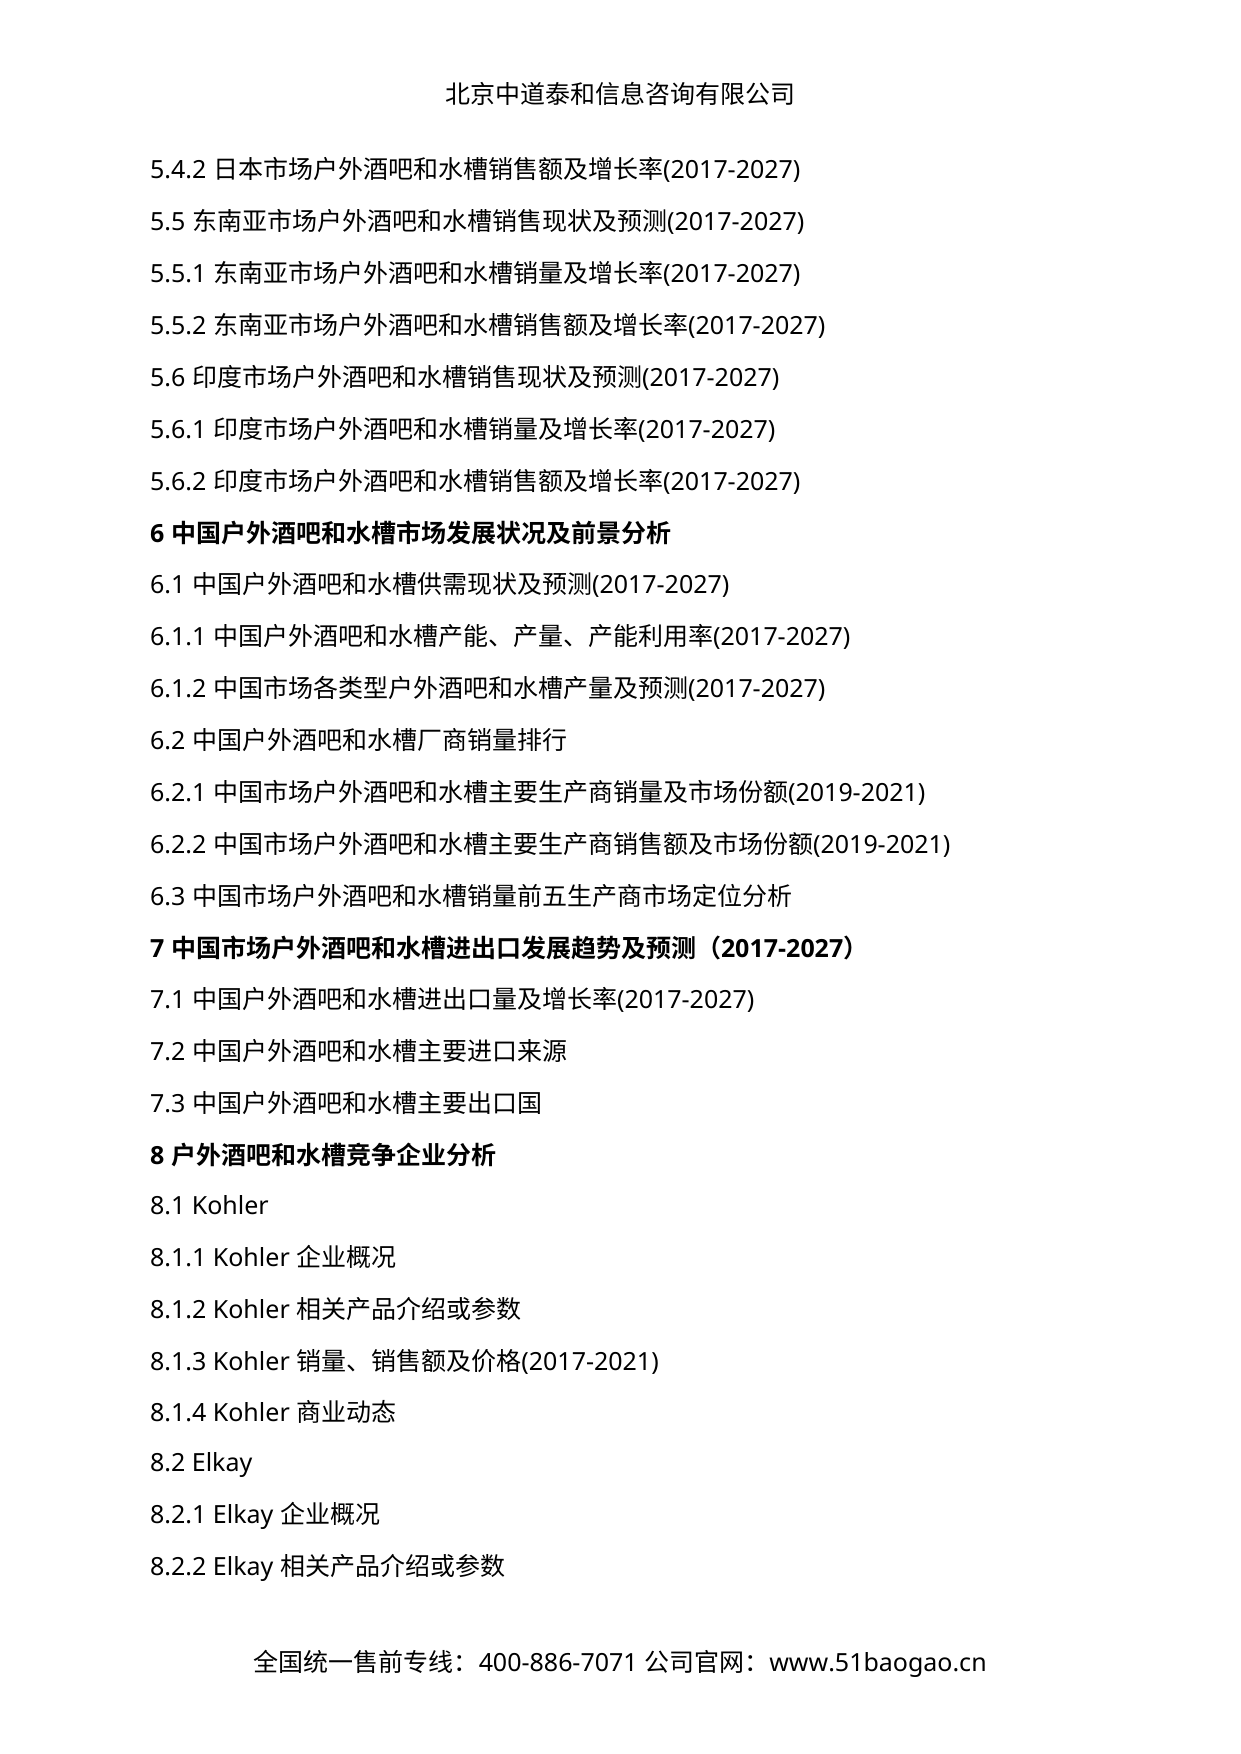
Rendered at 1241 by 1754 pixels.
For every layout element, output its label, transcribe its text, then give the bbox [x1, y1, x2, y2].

text 6.2.2 中国市场户外酒吧和水槽主要生产商销售额及市场份额(2019-2021) [150, 824, 1090, 861]
text 5.6.2 印度市场户外酒吧和水槽销售额及增长率(2017-2027) [150, 461, 1090, 497]
text 8.1.4 Kohler 商业动态 [150, 1393, 1090, 1429]
text 6.3 中国市场户外酒吧和水槽销量前五生产商市场定位分析 [150, 876, 1090, 912]
text 8.1.3 Kohler 销量、销售额及价格(2017-2021) [150, 1341, 1090, 1377]
text 8.2.2 Elkay 相关产品介绍或参数 [150, 1546, 1090, 1582]
text 5.5 东南亚市场户外酒吧和水槽销售现状及预测(2017-2027) [150, 202, 1090, 238]
text 8.1 Kohler [150, 1187, 1090, 1222]
text 5.4.2 日本市场户外酒吧和水槽销售额及增长率(2017-2027) [150, 150, 1090, 186]
text 6.2 中国户外酒吧和水槽厂商销量排行 [150, 721, 1090, 757]
text 5.5.2 东南亚市场户外酒吧和水槽销售额及增长率(2017-2027) [150, 306, 1090, 342]
text 8.1.1 Kohler 企业概况 [150, 1237, 1090, 1273]
text 5.5.1 东南亚市场户外酒吧和水槽销量及增长率(2017-2027) [150, 254, 1090, 290]
text 5.6 印度市场户外酒吧和水槽销售现状及预测(2017-2027) [150, 357, 1090, 394]
text 6 中国户外酒吧和水槽市场发展状况及前景分析 [150, 513, 1090, 549]
text 6.1.1 中国户外酒吧和水槽产能、产量、产能利用率(2017-2027) [150, 617, 1090, 653]
text 6.1 中国户外酒吧和水槽供需现状及预测(2017-2027) [150, 565, 1090, 601]
text 6.2.1 中国市场户外酒吧和水槽主要生产商销量及市场份额(2019-2021) [150, 772, 1090, 809]
text 6.1.2 中国市场各类型户外酒吧和水槽产量及预测(2017-2027) [150, 669, 1090, 705]
text 5.6.1 印度市场户外酒吧和水槽销量及增长率(2017-2027) [150, 409, 1090, 446]
text 8.2.1 Elkay 企业概况 [150, 1494, 1090, 1531]
text 7 中国市场户外酒吧和水槽进出口发展趋势及预测（2017-2027） [150, 928, 1090, 964]
text 7.2 中国户外酒吧和水槽主要进口来源 [150, 1032, 1090, 1068]
text 8.1.2 Kohler 相关产品介绍或参数 [150, 1289, 1090, 1325]
text 7.3 中国户外酒吧和水槽主要出口国 [150, 1084, 1090, 1120]
text 8 户外酒吧和水槽竞争企业分析 [150, 1136, 1090, 1172]
text 8.2 Elkay [150, 1445, 1090, 1479]
text 7.1 中国户外酒吧和水槽进出口量及增长率(2017-2027) [150, 980, 1090, 1016]
